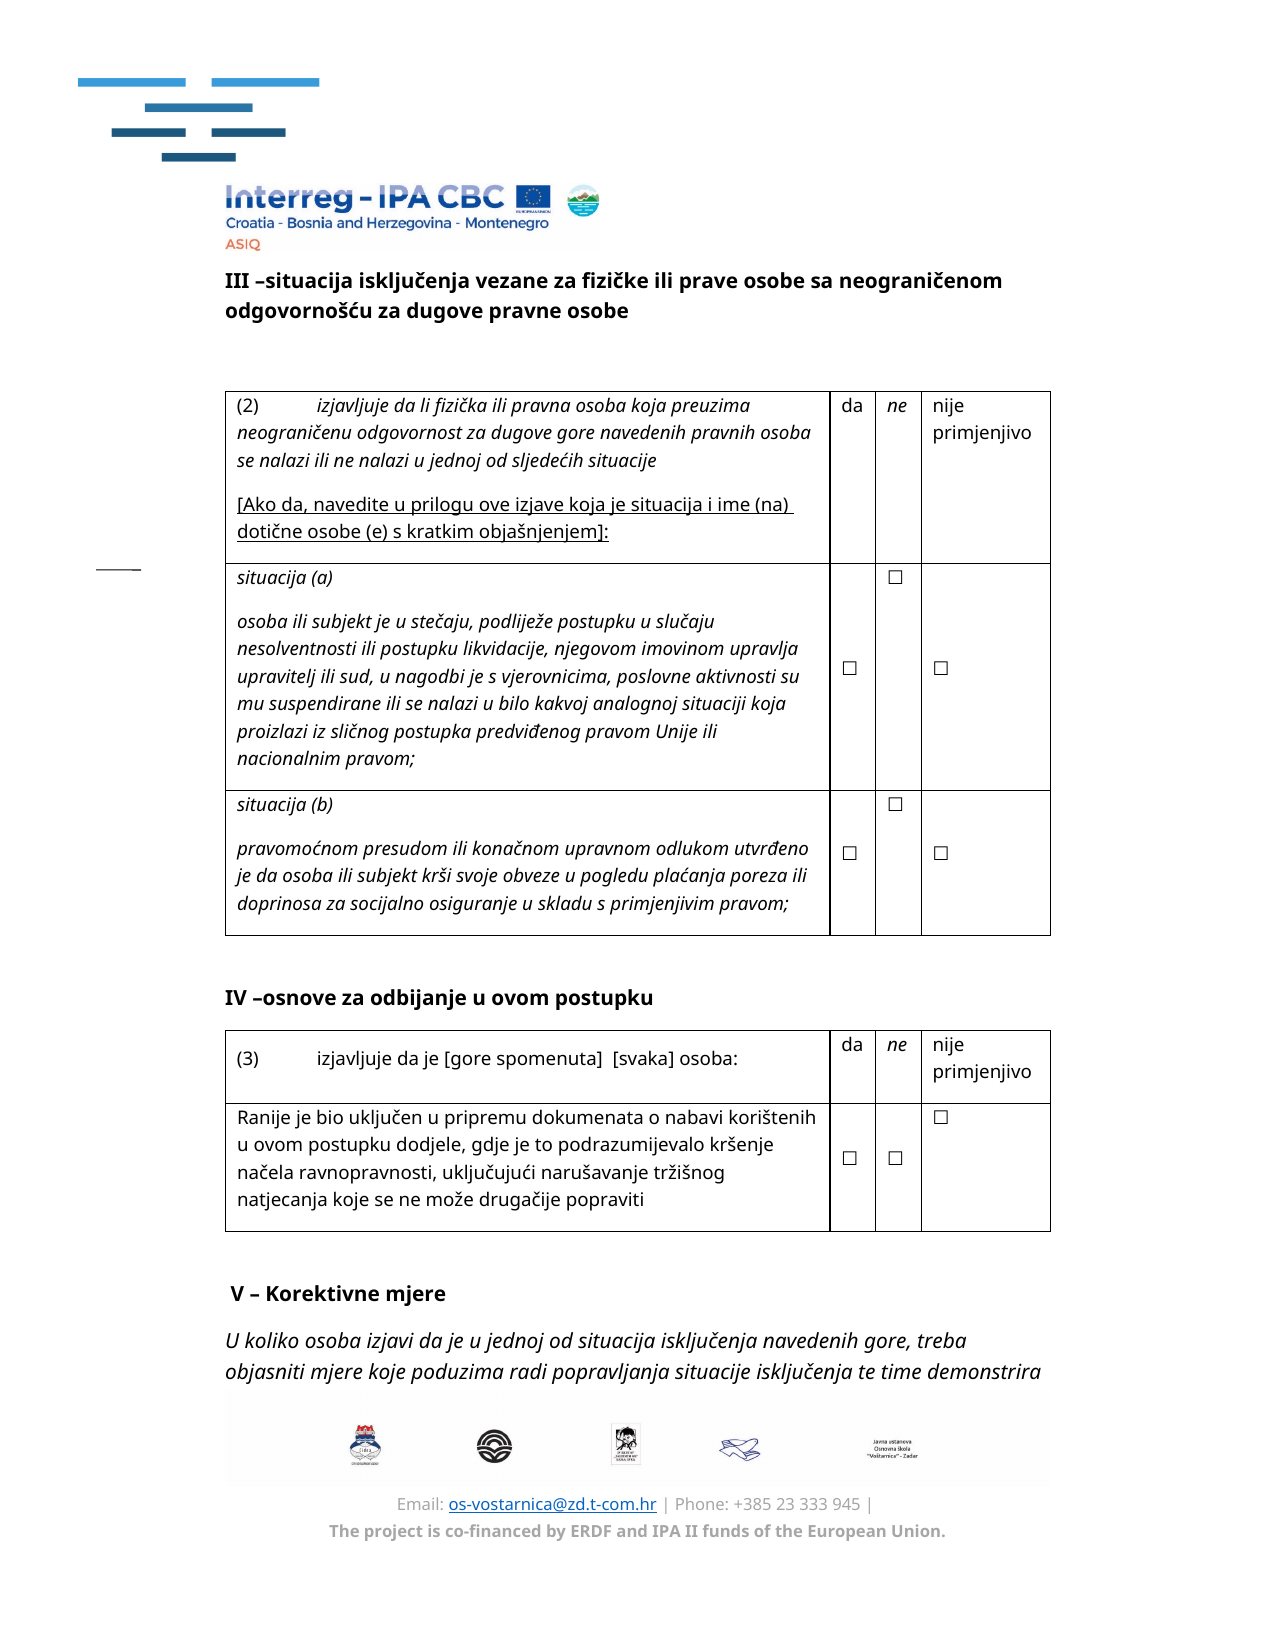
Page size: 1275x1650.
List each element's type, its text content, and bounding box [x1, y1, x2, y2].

table_cell situacija (a) osoba ili subjekt je u stečaju, podliježe postupku u slučaju nesolventnosti ili postupku likvidacije, njegovom imovinom upravlja upravitelj ili sud, u nagodbi je s vjerovnicima, poslovne aktivnosti su mu suspendirane ili se nalazi u bilo kakvoj analognoj situaciji koja proizlazi iz sličnog postupka predviđenog pravom Unije ili nacionalnim pravom; [226, 564, 829, 790]
table_cell ☐ [831, 564, 875, 790]
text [225, 1326, 1050, 1385]
table_cell ☐ [922, 564, 1050, 790]
table_header izjavljuje da je [gore spomenuta] [svaka] osoba: [226, 1031, 829, 1103]
picture [3, 0, 1241, 1650]
text IV –osnove za odbijanje u ovom postupku [225, 983, 1050, 1011]
table_cell ☐ [831, 791, 875, 934]
table_header nije primjenjivo [922, 392, 1050, 563]
table_cell ☐ [922, 1104, 1050, 1231]
table_header nije primjenjivo [922, 1031, 1050, 1103]
table_cell ☐ [876, 564, 921, 790]
table_cell Ranije je bio uključen u pripremu dokumenata o nabavi korištenih u ovom postupku dodjele, gdje je to podrazumijevalo kršenje načela ravnopravnosti, uključujući narušavanje tržišnog natjecanja koje se ne može drugačije popraviti [226, 1104, 829, 1231]
table_cell ☐ [922, 791, 1050, 934]
table_header da [831, 392, 875, 563]
table_header izjavljuje da li fizička ili pravna osoba koja preuzima neograničenu odgovornost za dugove gore navedenih pravnih osoba se nalazi ili ne nalazi u jednoj od sljedećih situacije [Ako da, navedite u prilogu ove izjave koja je situacija i ime (na) dotične osobe (e) s kratkim objašnjenjem]: [226, 392, 829, 563]
table_header ne [876, 1031, 921, 1103]
table_cell ☐ [831, 1104, 875, 1231]
table_header ne [876, 392, 921, 563]
text V – Korektivne mjere [225, 1279, 1050, 1307]
table_header da [831, 1031, 875, 1103]
table_cell ☐ [876, 1104, 921, 1231]
table_cell situacija (b) pravomoćnom presudom ili konačnom upravnom odlukom utvrđeno je da osoba ili subjekt krši svoje obveze u pogledu plaćanja poreza ili doprinosa za socijalno osiguranje u skladu s primjenjivim pravom; [226, 791, 829, 934]
table_cell ☐ [876, 791, 921, 934]
text III –situacija isključenja vezane za fizičke ili prave osobe sa neograničenom odgovornošću za dugove pravne osobe [225, 266, 1050, 325]
